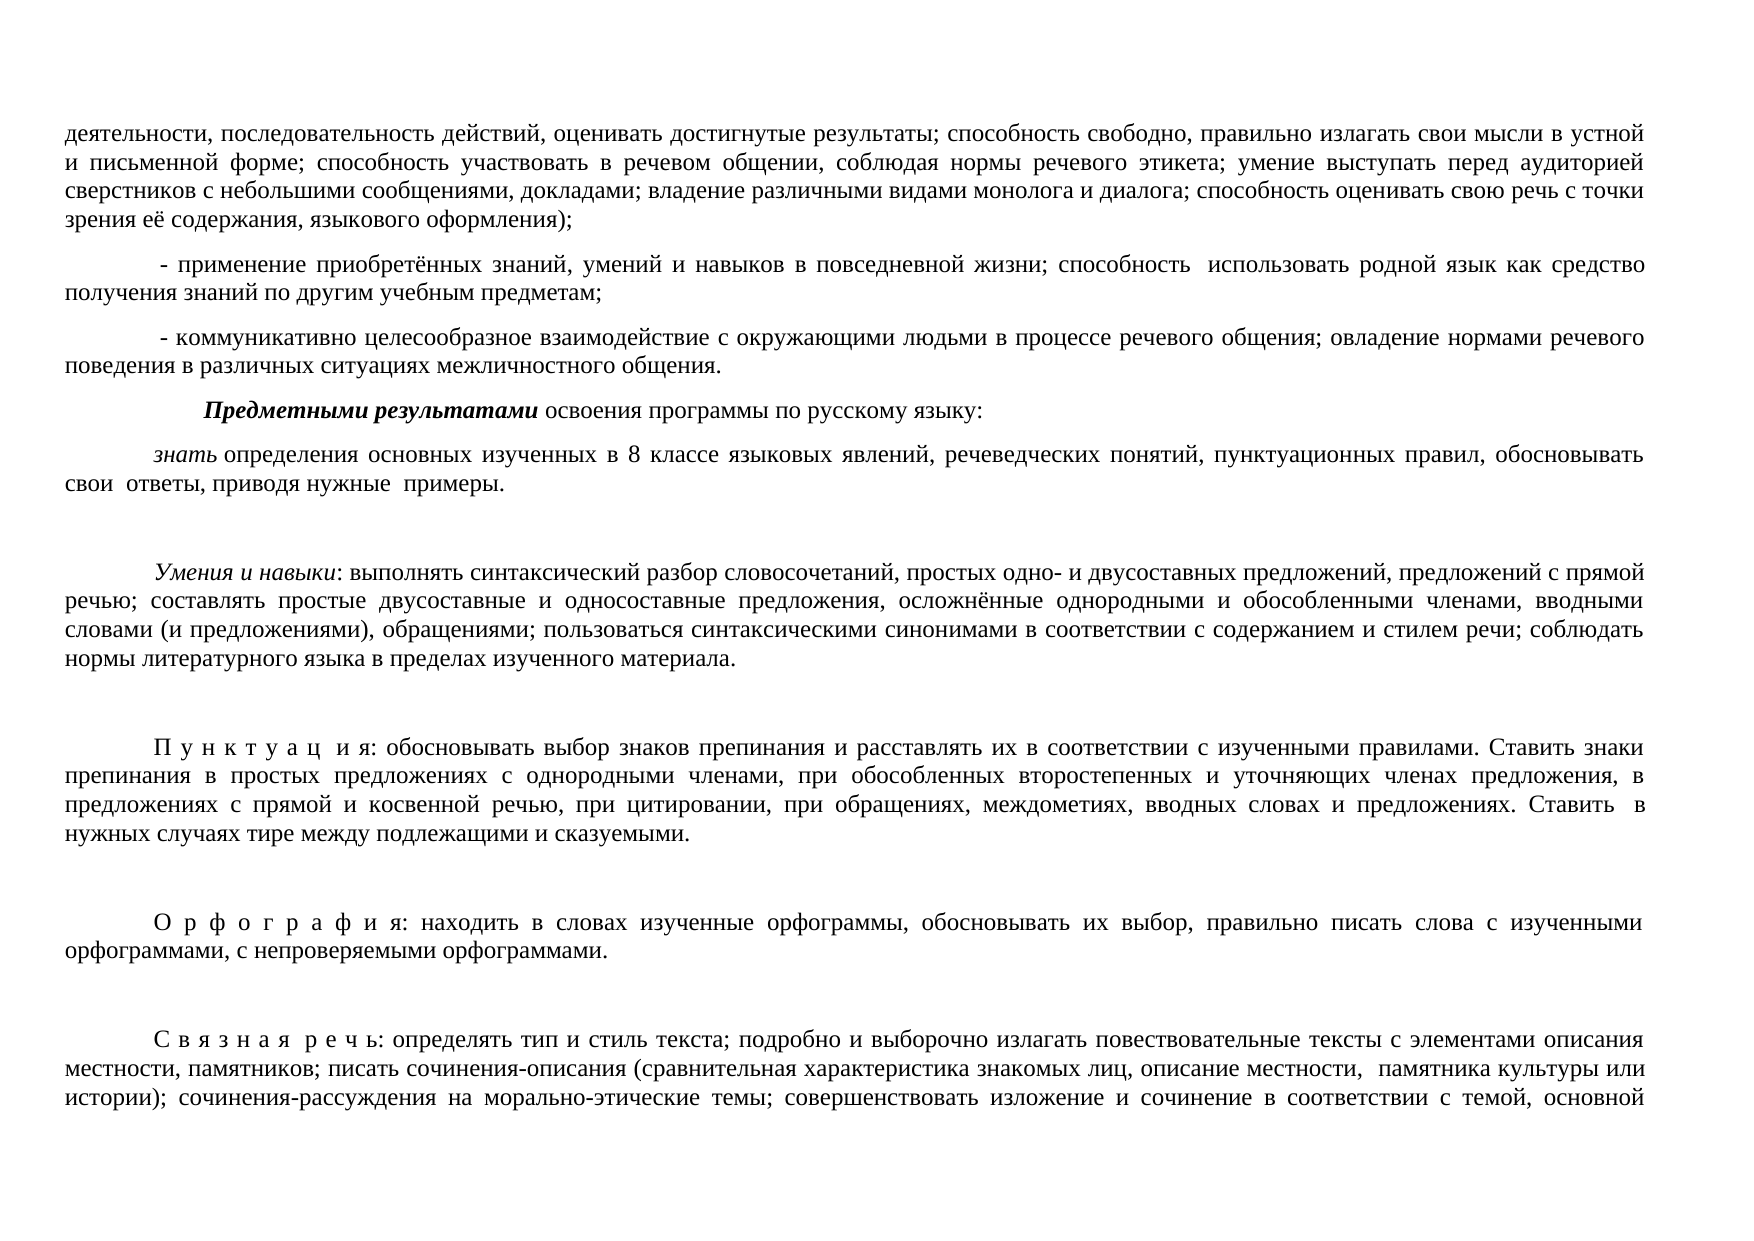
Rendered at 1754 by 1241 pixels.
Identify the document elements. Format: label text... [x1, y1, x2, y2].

text - применение приобретённых знаний, умений и навыков в повседневной жизни; способность использовать родной язык как средство получения знаний по другим учебным предметам; [64, 249, 1646, 306]
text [64, 1024, 1646, 1111]
text О р ф о г р а ф и я: находить в словах изученные орфограммы, обосновывать их выбор, правильно писать слова с изученными орфограммами, с непроверяемыми орфограммами. [64, 907, 1646, 964]
text - коммуникативно целесообразное взаимодействие с окружающими людьми в процессе речевого общения; овладение нормами речевого поведения в различных ситуациях межличностного общения. [64, 322, 1646, 379]
text П у н к т у а ц и я: обосновывать выбор знаков препинания и расставлять их в соответствии с изученными правилами. Ставить знаки препинания в простых предложениях с однородными членами, при обособленных второстепенных и уточняющих членах предложения, в предложениях с прямой и косвенной речью, при цитировании, при обращениях, междометиях, вводных словах и предложениях. Ставить в нужных случаях тире между подлежащими и сказуемыми. [64, 732, 1646, 847]
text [64, 118, 1646, 233]
text Умения и навыки: выполнять синтаксический разбор словосочетаний, простых одно- и двусоставных предложений, предложений с прямой речью; составлять простые двусоставные и односоставные предложения, осложнённые однородными и обособленными членами, вводными словами (и предложениями), обращениями; пользоваться синтаксическими синонимами в соответствии с содержанием и стилем речи; соблюдать нормы литературного языка в пределах изученного материала. [64, 557, 1646, 672]
text знать определения основных изученных в 8 классе языковых явлений, речеведческих понятий, пунктуационных правил, обосновывать свои ответы, приводя нужные примеры. [64, 439, 1646, 497]
text Предметными результатами освоения программы по русскому языку: [64, 395, 1646, 424]
